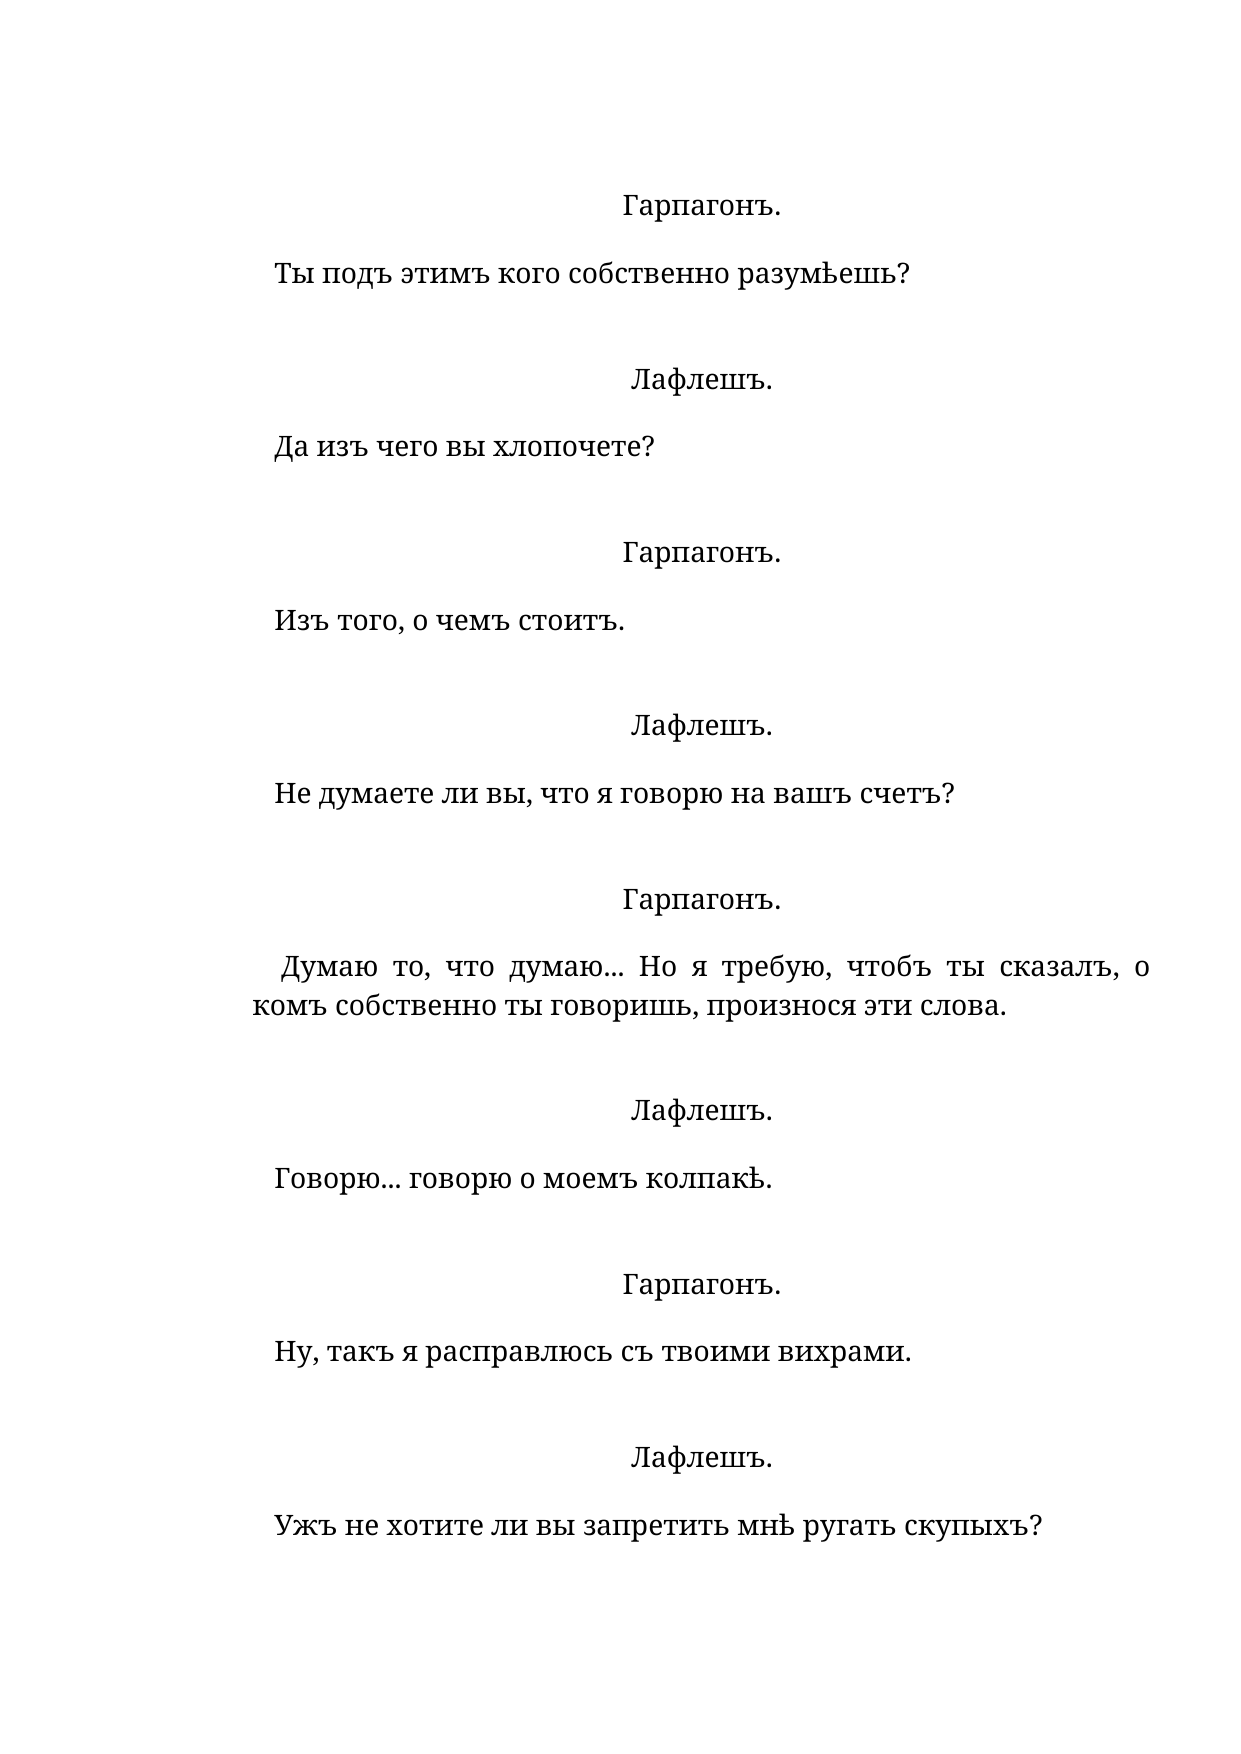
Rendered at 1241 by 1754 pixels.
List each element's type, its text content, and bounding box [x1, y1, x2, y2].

text Гарпагонъ. [252, 532, 1152, 571]
text Лафлешъ. [252, 1437, 1152, 1476]
text Лафлешъ. [252, 1091, 1152, 1129]
text Ужъ не хотите ли вы запретить мнѣ ругать скупыхъ? [252, 1505, 1152, 1543]
text Гарпагонъ. [252, 186, 1152, 224]
text Не думаете ли вы, что я говорю на вашъ счетъ? [252, 773, 1152, 811]
text Изъ того, о чемъ стоитъ. [252, 600, 1152, 638]
text Думаю то, что думаю... Но я требую, чтобъ ты сказалъ, о комъ собственно ты говоришь, произнося эти слова. [252, 946, 1152, 1023]
text Гарпагонъ. [252, 879, 1152, 917]
text Гарпагонъ. [252, 1264, 1152, 1302]
text Да изъ чего вы хлопочете? [252, 426, 1152, 465]
text Лафлешъ. [252, 706, 1152, 744]
text Ты подъ этимъ кого собственно разумѣешь? [252, 253, 1152, 291]
text Говорю... говорю о моемъ колпакѣ. [252, 1158, 1152, 1196]
text Ну, такъ я расправлюсь съ твоими вихрами. [252, 1331, 1152, 1370]
text Лафлешъ. [252, 359, 1152, 397]
